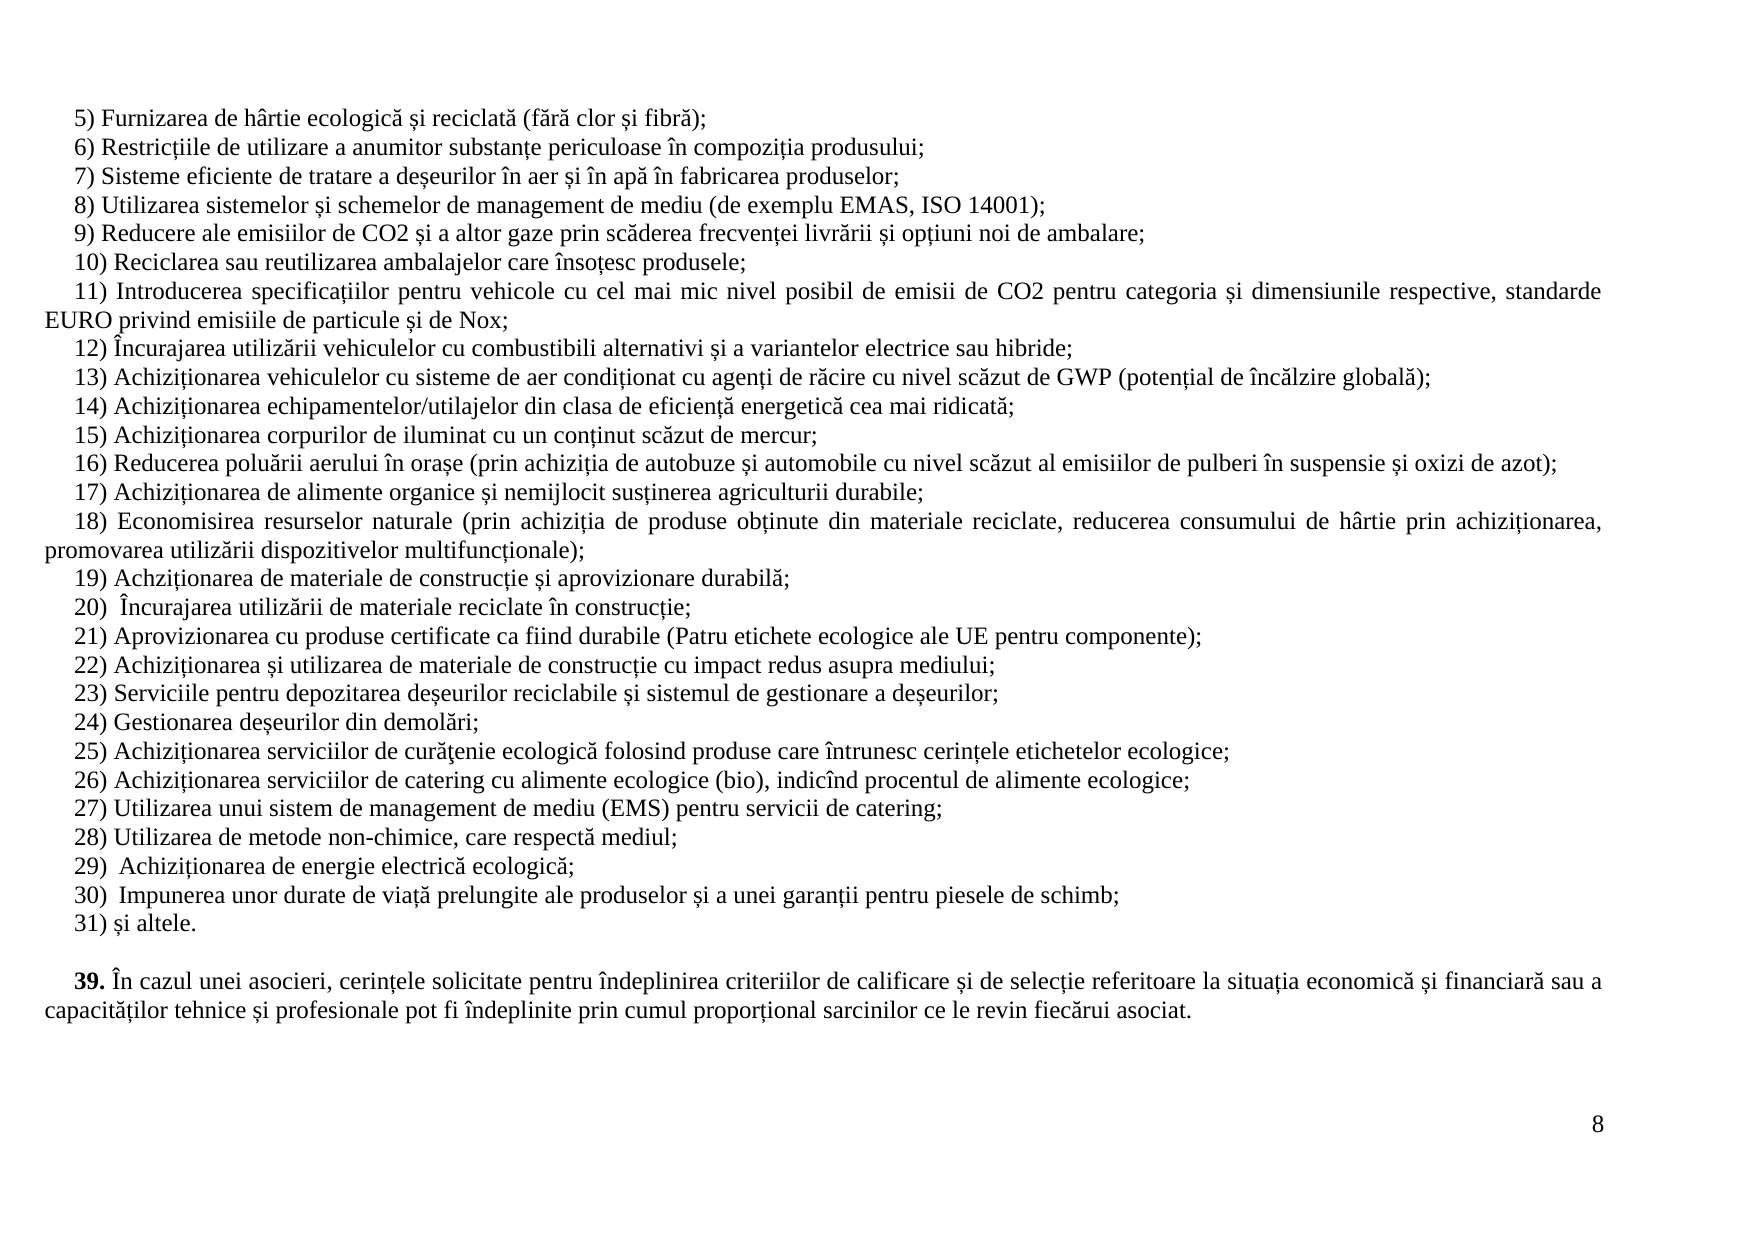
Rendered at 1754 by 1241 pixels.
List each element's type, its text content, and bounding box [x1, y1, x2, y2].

text 26) Achiziționarea serviciilor de catering cu alimente ecologice (bio), indicînd procentul de alimente ecologice; [44, 765, 1604, 793]
text 18) Economisirea resurselor naturale (prin achiziția de produse obținute din materiale reciclate, reducerea consumului de hârtie prin achiziționarea, promovarea utilizării dispozitivelor multifuncționale); [44, 506, 1604, 563]
text 23) Serviciile pentru depozitarea deșeurilor reciclabile și sistemul de gestionare a deșeurilor; [44, 678, 1604, 707]
text 15) Achiziționarea corpurilor de iluminat cu un conținut scăzut de mercur; [44, 420, 1604, 448]
text 14) Achiziționarea echipamentelor/utilajelor din clasa de eficiență energetică cea mai ridicată; [44, 391, 1604, 420]
text 29) Achiziționarea de energie electrică ecologică; [44, 851, 1604, 880]
text 28) Utilizarea de metode non-chimice, care respectă mediul; [44, 822, 1604, 851]
text 13) Achiziționarea vehiculelor cu sisteme de aer condiționat cu agenți de răcire cu nivel scăzut de GWP (potențial de încălzire globală); [44, 362, 1604, 391]
text 10) Reciclarea sau reutilizarea ambalajelor care însoțesc produsele; [44, 247, 1604, 276]
text 7) Sisteme eficiente de tratare a deșeurilor în aer și în apă în fabricarea produselor; [44, 161, 1604, 190]
text 11) Introducerea specificațiilor pentru vehicole cu cel mai mic nivel posibil de emisii de CO2 pentru categoria și dimensiunile respective, standarde EURO privind emisiile de particule și de Nox; [44, 276, 1604, 333]
text 6) Restricțiile de utilizare a anumitor substanțe periculoase în compoziția produsului; [44, 132, 1604, 161]
text 12) Încurajarea utilizării vehiculelor cu combustibili alternativi și a variantelor electrice sau hibride; [44, 333, 1604, 362]
text 24) Gestionarea deșeurilor din demolări; [44, 707, 1604, 736]
text 9) Reducere ale emisiilor de CO2 și a altor gaze prin scăderea frecvenței livrării și opțiuni noi de ambalare; [44, 218, 1604, 247]
text 16) Reducerea poluării aerului în orașe (prin achiziția de autobuze și automobile cu nivel scăzut al emisiilor de pulberi în suspensie și oxizi de azot); [44, 448, 1604, 477]
text 8) Utilizarea sistemelor și schemelor de management de mediu (de exemplu EMAS, ISO 14001); [44, 190, 1604, 218]
text 27) Utilizarea unui sistem de management de mediu (EMS) pentru servicii de catering; [44, 793, 1604, 822]
text 21) Aprovizionarea cu produse certificate ca fiind durabile (Patru etichete ecologice ale UE pentru componente); [44, 621, 1604, 650]
text 17) Achiziționarea de alimente organice și nemijlocit susținerea agriculturii durabile; [44, 477, 1604, 506]
text 5) Furnizarea de hârtie ecologică și reciclată (fără clor și fibră); [44, 103, 1604, 132]
text 20) Încurajarea utilizării de materiale reciclate în construcție; [44, 592, 1604, 621]
text 25) Achiziționarea serviciilor de curăţenie ecologică folosind produse care întrunesc cerințele etichetelor ecologice; [44, 736, 1604, 765]
text 39. În cazul unei asocieri, cerințele solicitate pentru îndeplinirea criteriilor de calificare și de selecție referitoare la situația economică și financiară sau a capacităților tehnice și profesionale pot fi îndeplinite prin cumul proporțional sarcinilor ce le revin fiecărui asociat. [44, 966, 1604, 1023]
text 19) Achziționarea de materiale de construcție și aprovizionare durabilă; [44, 563, 1604, 592]
text 31) și altele. [44, 908, 1604, 937]
text 22) Achiziționarea și utilizarea de materiale de construcție cu impact redus asupra mediului; [44, 650, 1604, 678]
text 30) Impunerea unor durate de viață prelungite ale produselor și a unei garanții pentru piesele de schimb; [44, 880, 1604, 908]
